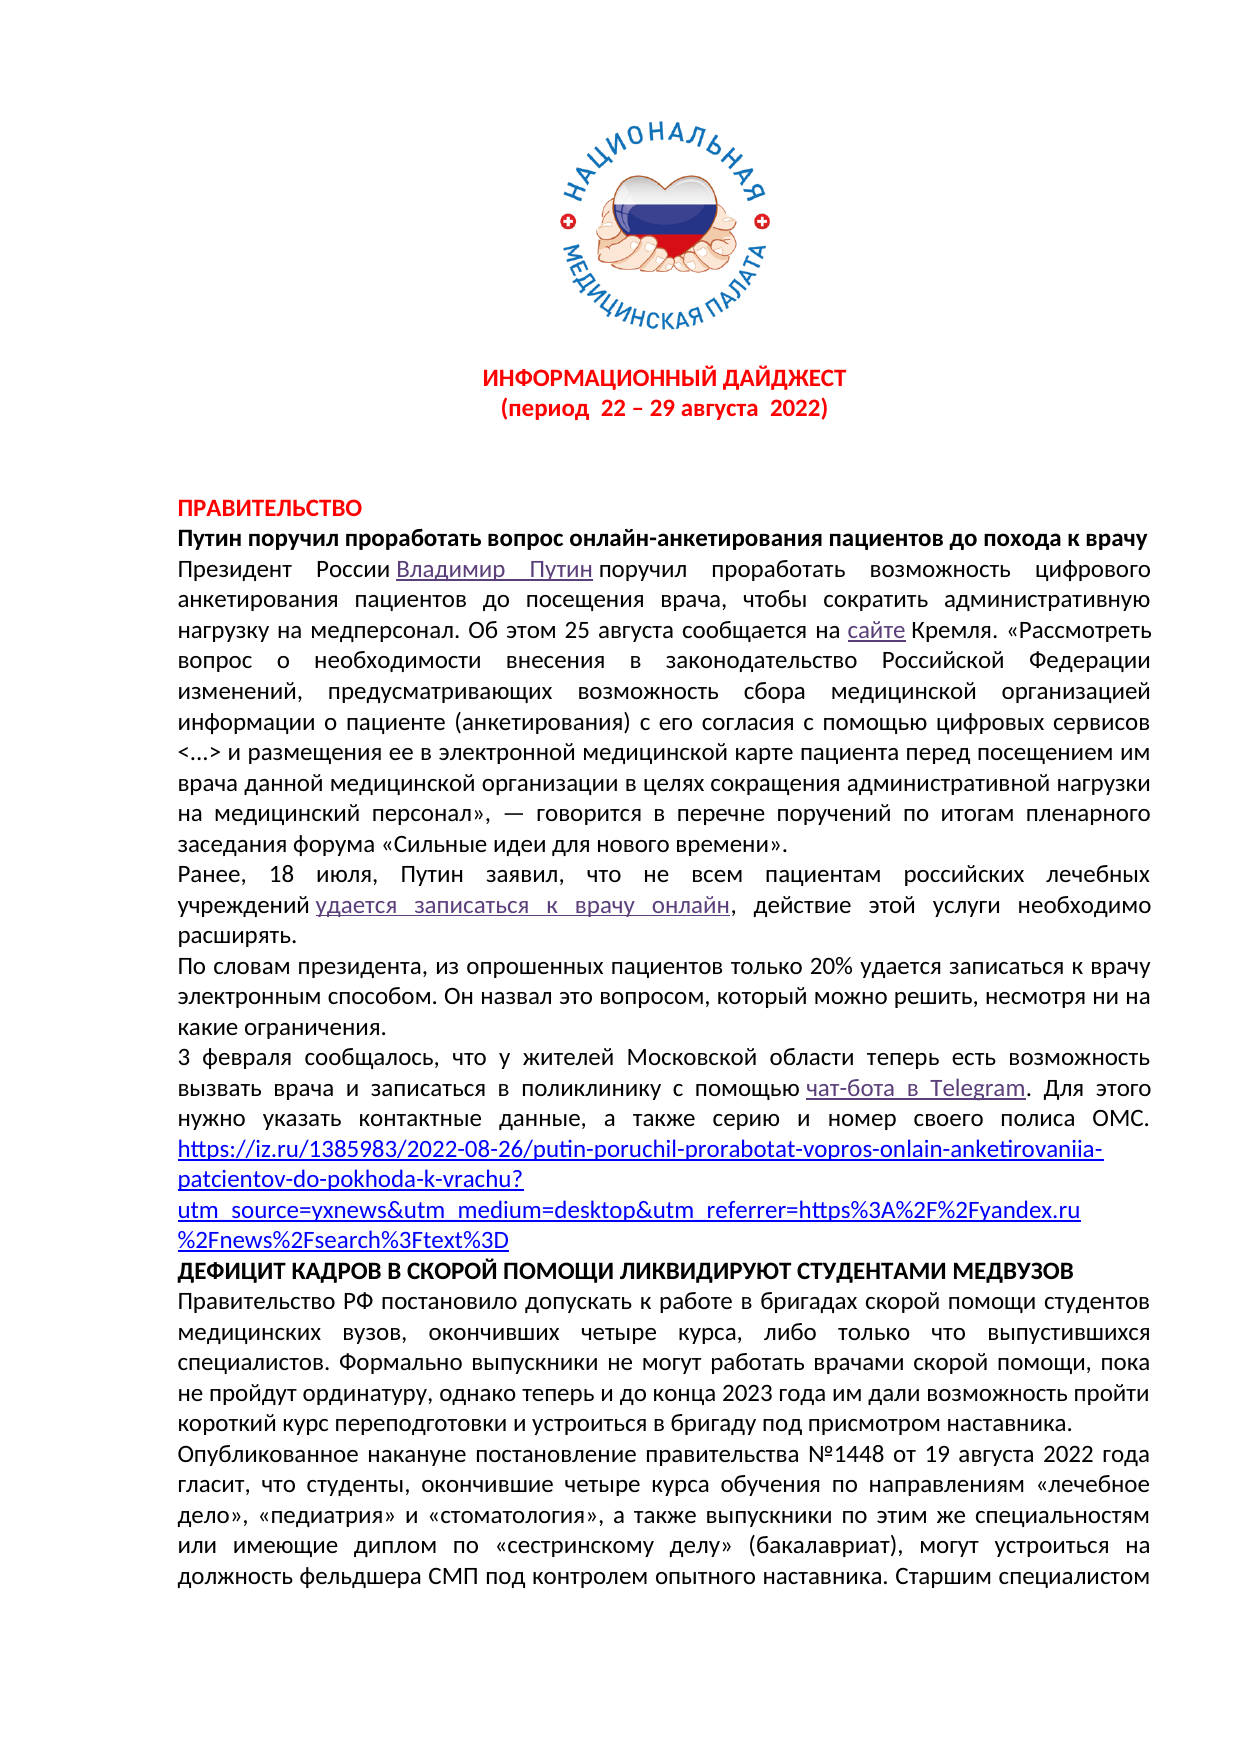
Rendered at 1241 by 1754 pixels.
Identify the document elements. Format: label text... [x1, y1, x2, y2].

text Путин поручил проработать вопрос онлайн-анкетирования пациентов до похода к врачу [177, 522, 1152, 553]
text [177, 1438, 1152, 1591]
text ДЕФИЦИТ КАДРОВ В СКОРОЙ ПОМОЩИ ЛИКВИДИРУЮТ СТУДЕНТАМИ МЕДВУЗОВ [177, 1255, 1152, 1286]
text Правительство РФ постановило допускать к работе в бригадах скорой помощи студентов медицинских вузов, окончивших четыре курса, либо только что выпустившихся специалистов. Формально выпускники не могут работать врачами скорой помощи, пока не пройдут ординатуру, однако теперь и до конца 2023 года им дали возможность пройти короткий курс переподготовки и устроиться в бригаду под присмотром наставника. [177, 1286, 1152, 1438]
text Ранее, 18 июля, Путин заявил, что не всем пациентам российских лечебных учреждений удается записаться к врачу онлайн, действие этой услуги необходимо расширять. [177, 858, 1152, 950]
picture [557, 118, 772, 332]
text 3 февраля сообщалось, что у жителей Московской области теперь есть возможность вызвать врача и записаться в поликлинику с помощью чат-бота в Telegram. Для этого нужно указать контактные данные, а также серию и номер своего полиса ОМС. https://iz.ru/1385983/2022-08-26/putin-poruchil-prorabotat-vopros-onlain-anketirovaniia-patcientov-do-pokhoda-k-vrachu?utm_source=yxnews&utm_medium=desktop&utm_referrer=https%3A%2F%2Fyandex.ru%2Fnews%2Fsearch%3Ftext%3D [177, 1133, 1152, 1255]
text ИНФОРМАЦИОННЫЙ ДАЙДЖЕСТ [177, 362, 1152, 392]
text (период 22 – 29 августа 2022) [177, 392, 1152, 423]
text По словам президента, из опрошенных пациентов только 20% удается записаться к врачу электронным способом. Он назвал это вопросом, который можно решить, несмотря ни на какие ограничения. [177, 950, 1152, 1041]
text ПРАВИТЕЛЬСТВО [177, 492, 1152, 522]
text Президент России Владимир Путин поручил проработать возможность цифрового анкетирования пациентов до посещения врача, чтобы сократить административную нагрузку на медперсонал. Об этом 25 августа сообщается на сайте Кремля. «Рассмотреть вопрос о необходимости внесения в законодательство Российской Федерации изменений, предусматривающих возможность сбора медицинской организацией информации о пациенте (анкетирования) с его согласия с помощью цифровых сервисов <...> и размещения ее в электронной медицинской карте пациента перед посещением им врача данной медицинской организации в целях сокращения административной нагрузки на медицинский персонал», — говорится в перечне поручений по итогам пленарного заседания форума «Сильные идеи для нового времени». [177, 614, 1152, 858]
